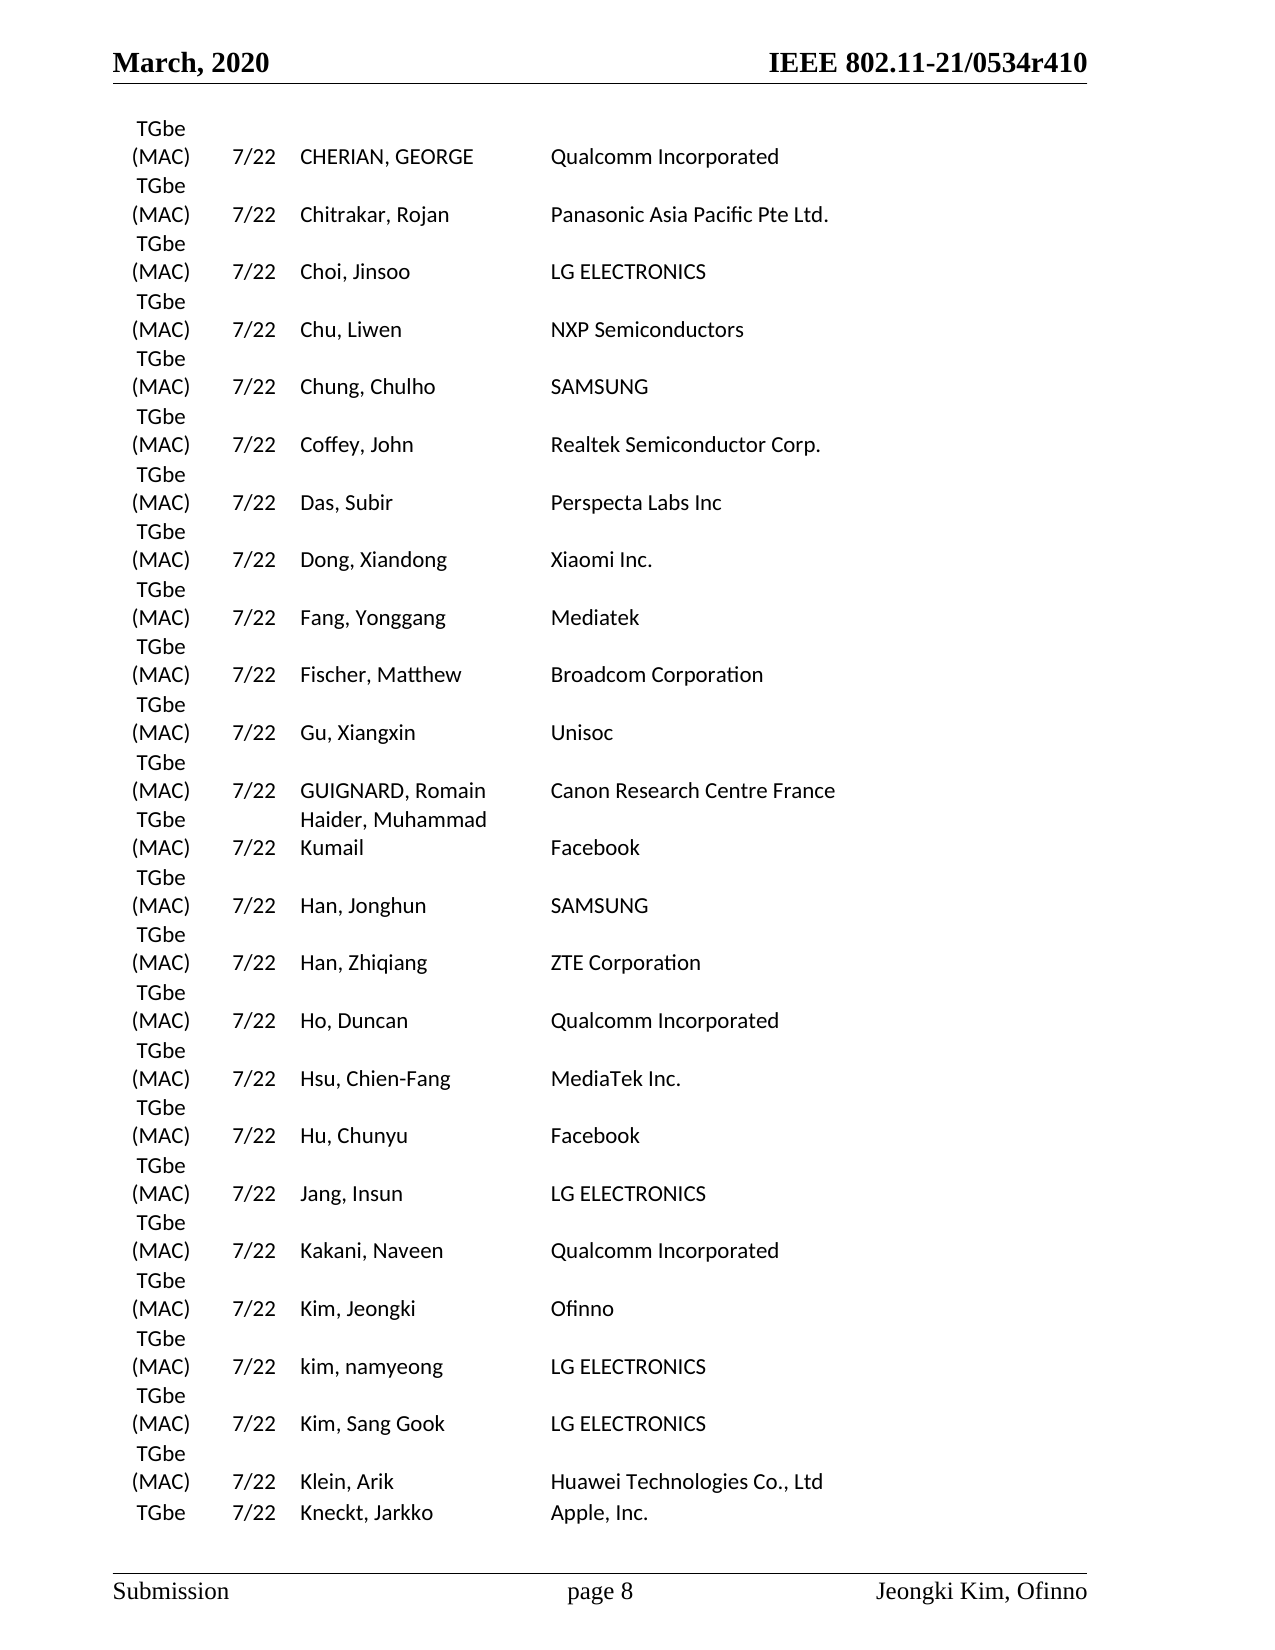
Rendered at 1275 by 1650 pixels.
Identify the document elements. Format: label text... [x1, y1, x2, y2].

table_cell Ofinno [549, 1265, 1087, 1322]
table_cell Hu, Chunyu [299, 1092, 549, 1149]
table_cell Han, Zhiqiang [299, 919, 549, 977]
table_cell 7/22 [209, 458, 298, 516]
table_cell Qualcomm Incorporated [549, 977, 1087, 1034]
table_cell TGbe (MAC) [113, 1034, 209, 1092]
table_cell 7/22 [209, 631, 298, 688]
table_cell Perspecta Labs Inc [549, 458, 1087, 516]
table_cell LG ELECTRONICS [549, 1322, 1087, 1380]
table_cell LG ELECTRONICS [549, 1149, 1087, 1207]
table_cell TGbe (MAC) [113, 1322, 209, 1380]
table_cell 7/22 [209, 401, 298, 458]
table_cell Broadcom Corporation [549, 631, 1087, 688]
table_cell Unisoc [549, 689, 1087, 746]
table_cell 7/22 [209, 516, 298, 573]
table_cell TGbe (MAC) [113, 861, 209, 919]
table_cell Panasonic Asia Pacific Pte Ltd. [549, 170, 1087, 228]
table_cell Qualcomm Incorporated [549, 113, 1087, 170]
table_cell Coffey, John [299, 401, 549, 458]
table_cell kim, namyeong [299, 1322, 549, 1380]
table_cell GUIGNARD, Romain [299, 746, 549, 804]
table_cell TGbe (MAC) [113, 1265, 209, 1322]
table_cell Haider, Muhammad Kumail [299, 804, 549, 861]
table_cell 7/22 [209, 1092, 298, 1149]
table_cell 7/22 [209, 1495, 298, 1526]
table_cell 7/22 [209, 1438, 298, 1495]
table_cell Xiaomi Inc. [549, 516, 1087, 573]
table_cell TGbe (MAC) [113, 804, 209, 861]
table_cell TGbe (MAC) [113, 1495, 209, 1526]
table_cell TGbe (MAC) [113, 113, 209, 170]
table_cell 7/22 [209, 1322, 298, 1380]
table_cell 7/22 [209, 1265, 298, 1322]
table_cell SAMSUNG [549, 861, 1087, 919]
table_cell Chitrakar, Rojan [299, 170, 549, 228]
table_cell Kim, Sang Gook [299, 1380, 549, 1437]
table_cell Fischer, Matthew [299, 631, 549, 688]
table_cell MediaTek Inc. [549, 1034, 1087, 1092]
table_cell Jang, Insun [299, 1149, 549, 1207]
table_cell TGbe (MAC) [113, 919, 209, 977]
table_cell TGbe (MAC) [113, 977, 209, 1034]
table_cell Facebook [549, 804, 1087, 861]
table_cell TGbe (MAC) [113, 631, 209, 688]
table_cell Chung, Chulho [299, 343, 549, 401]
table_cell 7/22 [209, 804, 298, 861]
table_cell NXP Semiconductors [549, 285, 1087, 343]
table_cell 7/22 [209, 919, 298, 977]
table_cell 7/22 [209, 1149, 298, 1207]
table_cell Facebook [549, 1092, 1087, 1149]
table_cell 7/22 [209, 746, 298, 804]
table_cell ZTE Corporation [549, 919, 1087, 977]
table_cell 7/22 [209, 573, 298, 631]
table_cell LG ELECTRONICS [549, 228, 1087, 285]
table_cell TGbe (MAC) [113, 458, 209, 516]
table_cell Dong, Xiandong [299, 516, 549, 573]
table_cell TGbe (MAC) [113, 1092, 209, 1149]
table_cell Kneckt, Jarkko [299, 1495, 549, 1526]
table_cell Fang, Yonggang [299, 573, 549, 631]
table_cell TGbe (MAC) [113, 746, 209, 804]
table_cell TGbe (MAC) [113, 1207, 209, 1264]
table_cell SAMSUNG [549, 343, 1087, 401]
table_cell Kakani, Naveen [299, 1207, 549, 1264]
table_cell Han, Jonghun [299, 861, 549, 919]
table_cell LG ELECTRONICS [549, 1380, 1087, 1437]
table_cell Realtek Semiconductor Corp. [549, 401, 1087, 458]
table_cell 7/22 [209, 343, 298, 401]
table_cell Qualcomm Incorporated [549, 1207, 1087, 1264]
table_cell Choi, Jinsoo [299, 228, 549, 285]
table_cell Das, Subir [299, 458, 549, 516]
table_cell TGbe (MAC) [113, 401, 209, 458]
table_cell 7/22 [209, 228, 298, 285]
table_cell Canon Research Centre France [549, 746, 1087, 804]
table_cell 7/22 [209, 285, 298, 343]
table_cell TGbe (MAC) [113, 285, 209, 343]
table_cell Gu, Xiangxin [299, 689, 549, 746]
table_cell Kim, Jeongki [299, 1265, 549, 1322]
table_cell CHERIAN, GEORGE [299, 113, 549, 170]
table_cell Ho, Duncan [299, 977, 549, 1034]
table_cell TGbe (MAC) [113, 170, 209, 228]
table_cell Huawei Technologies Co., Ltd [549, 1438, 1087, 1495]
table_cell TGbe (MAC) [113, 343, 209, 401]
table_cell 7/22 [209, 170, 298, 228]
table_cell TGbe (MAC) [113, 689, 209, 746]
table_cell 7/22 [209, 113, 298, 170]
table_cell TGbe (MAC) [113, 1149, 209, 1207]
table_cell 7/22 [209, 689, 298, 746]
table_cell TGbe (MAC) [113, 516, 209, 573]
table_cell TGbe (MAC) [113, 1380, 209, 1437]
table_cell 7/22 [209, 1034, 298, 1092]
table_cell 7/22 [209, 977, 298, 1034]
table_cell Hsu, Chien-Fang [299, 1034, 549, 1092]
table_cell 7/22 [209, 1380, 298, 1437]
table_cell Chu, Liwen [299, 285, 549, 343]
table_cell TGbe (MAC) [113, 573, 209, 631]
table_cell Mediatek [549, 573, 1087, 631]
table_cell 7/22 [209, 861, 298, 919]
table_cell TGbe (MAC) [113, 228, 209, 285]
table_cell TGbe (MAC) [113, 1438, 209, 1495]
table_cell 7/22 [209, 1207, 298, 1264]
table_cell Klein, Arik [299, 1438, 549, 1495]
table_cell Apple, Inc. [549, 1495, 1087, 1526]
